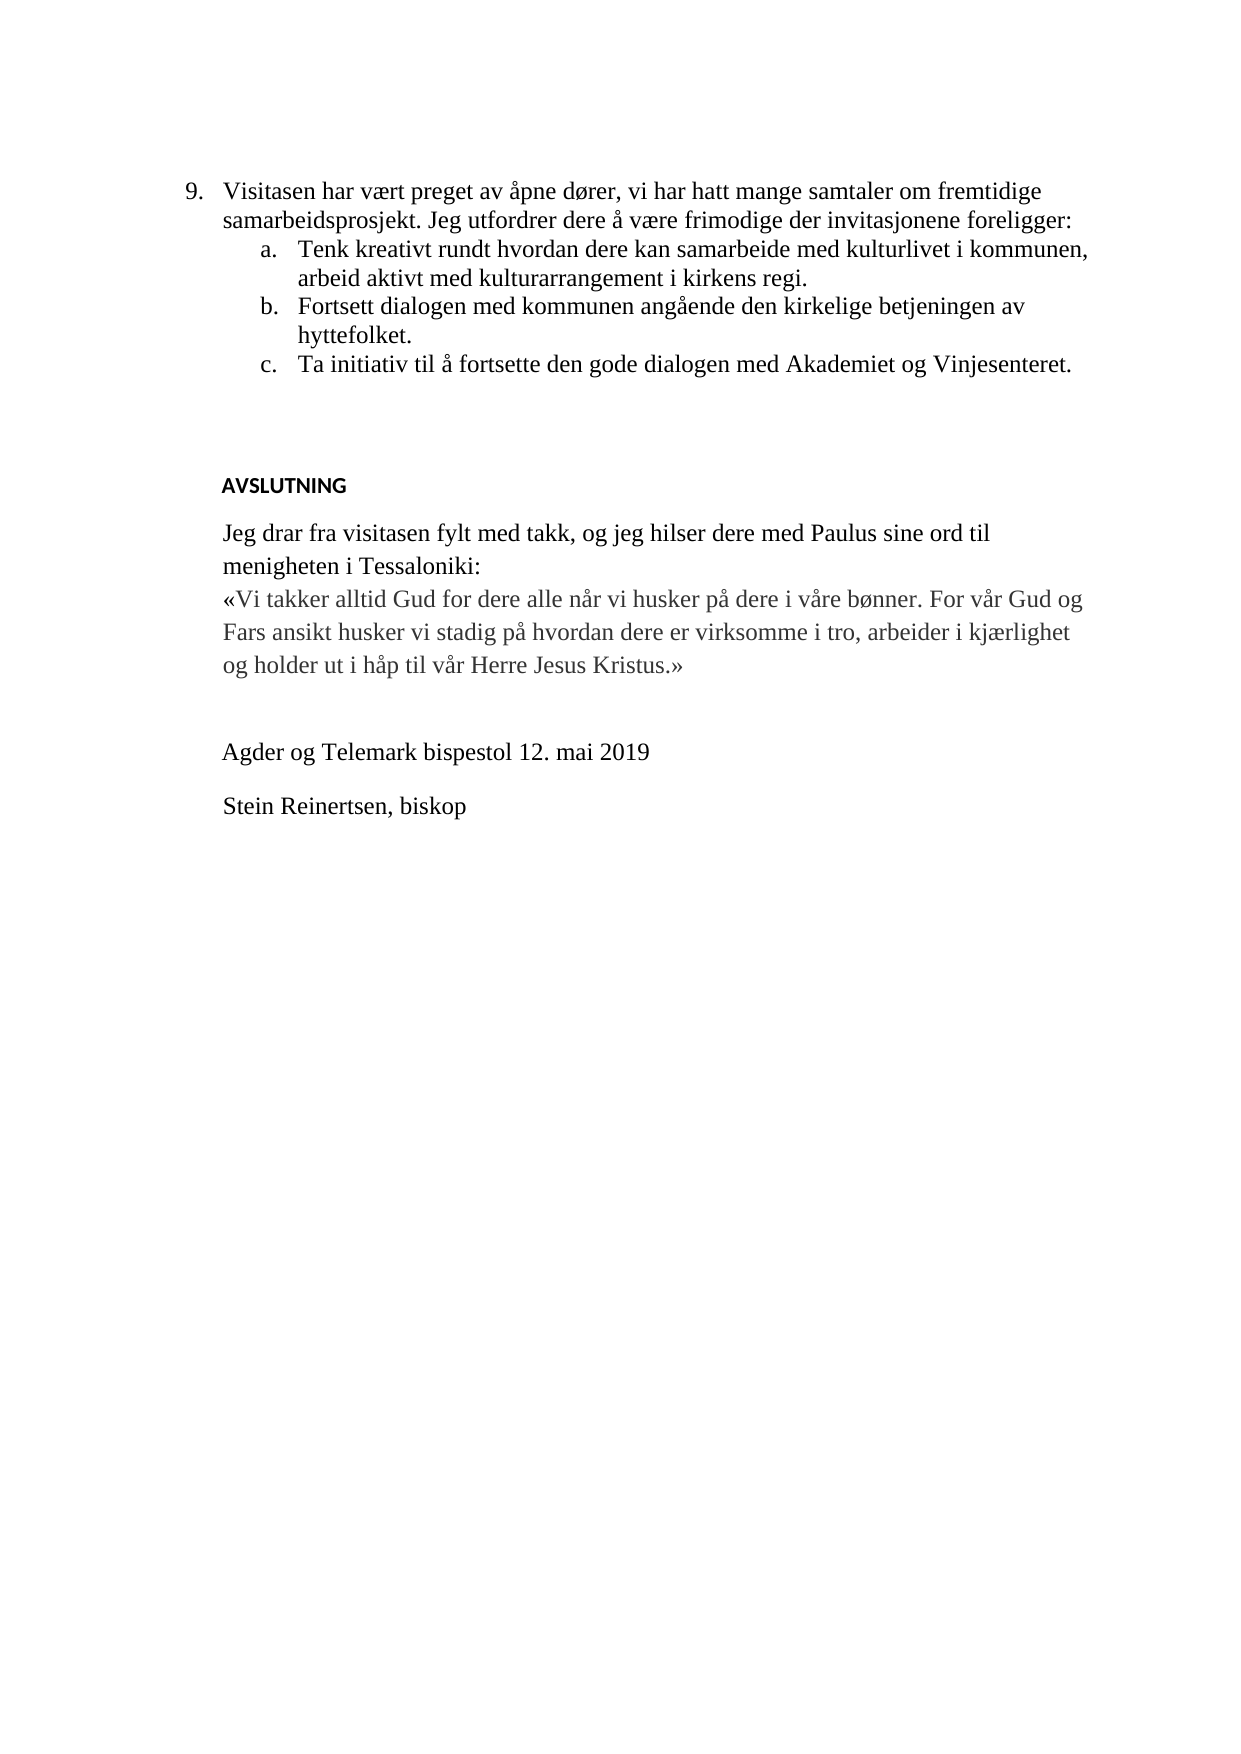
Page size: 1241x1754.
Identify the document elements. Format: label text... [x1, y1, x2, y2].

list Fortsett dialogen med kommunen angående den kirkelige betjeningen av hyttefolket. [260, 291, 1093, 349]
list Stein Reinertsen, biskop [223, 791, 1093, 819]
list Tenk kreativt rundt hvordan dere kan samarbeide med kulturlivet i kommunen, arbeid aktivt med kulturarrangement i kirkens regi. [260, 234, 1093, 291]
list Visitasen har vært preget av åpne dører, vi har hatt mange samtaler om fremtidige samarbeidsprosjekt. Jeg utfordrer dere å være frimodige der invitasjonene foreligger: [185, 176, 1093, 234]
text AVSLUTNING [148, 471, 1093, 499]
list «Vi takker alltid Gud for dere alle når vi husker på dere i våre bønner. For vår Gud og Fars ansikt husker vi stadig på hvordan dere er virksomme i tro, arbeider i kjærlighet og holder ut i håp til vår Herre Jesus Kristus.» [223, 584, 1093, 679]
text Agder og Telemark bispestol 12. mai 2019 [148, 737, 1093, 766]
list Jeg drar fra visitasen fylt med takk, og jeg hilser dere med Paulus sine ord til menigheten i Tessaloniki: [223, 518, 1093, 580]
list Ta initiativ til å fortsette den gode dialogen med Akademiet og Vinjesenteret. [260, 349, 1093, 378]
